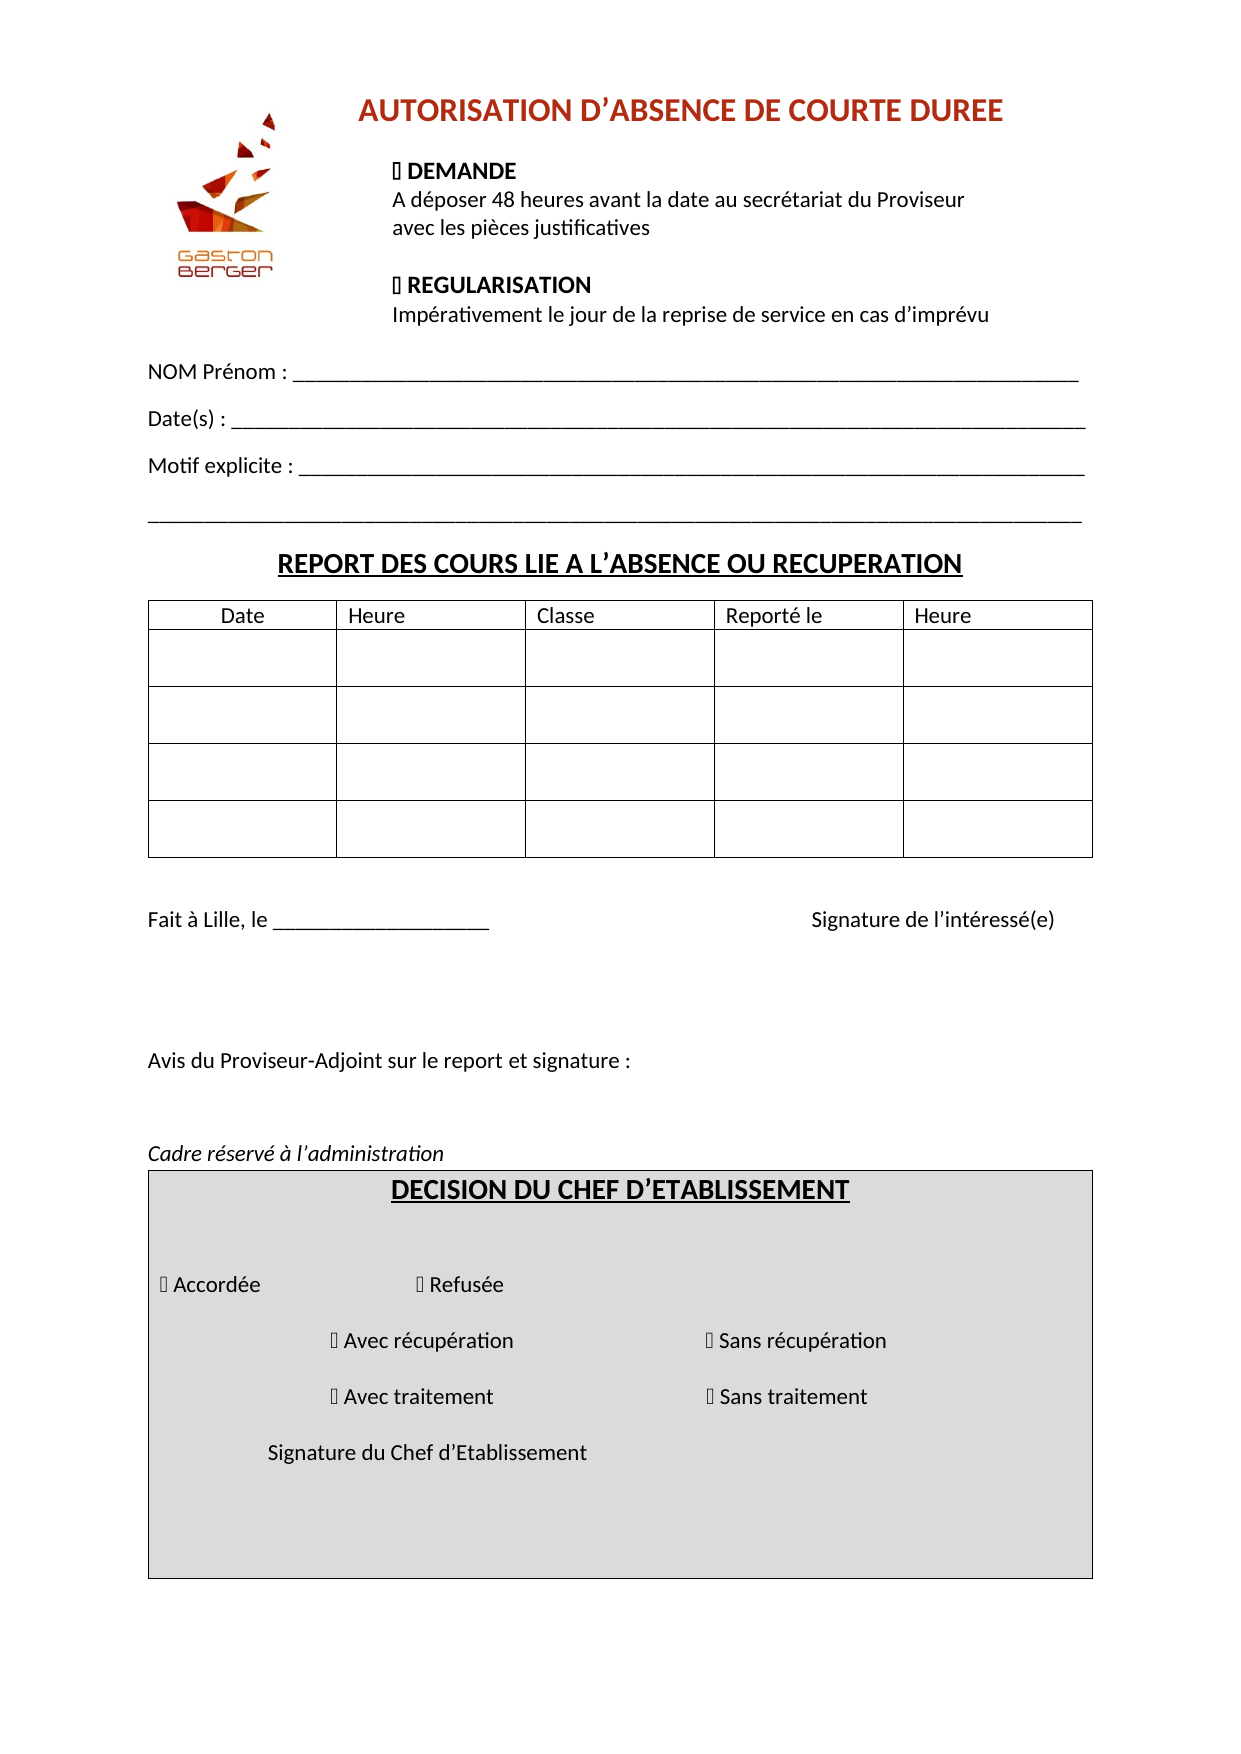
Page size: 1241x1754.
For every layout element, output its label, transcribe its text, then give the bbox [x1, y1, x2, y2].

table_cell [526, 630, 714, 686]
table_cell [149, 744, 336, 800]
table_cell [337, 687, 525, 743]
table_cell [337, 630, 525, 686]
table_cell [526, 687, 714, 743]
table_cell [715, 801, 903, 857]
table_cell [149, 687, 336, 743]
picture [158, 88, 293, 302]
table_header AUTORISATION D’ABSENCE DE COURTE DUREE DEMANDE A déposer 48 heures avant la date au secrétariat du Proviseur avec les pièces justificatives REGULARISATION Impérativement le jour de la reprise de service en cas d’imprévu [324, 89, 1092, 357]
table_cell [904, 744, 1092, 800]
table_cell [149, 801, 336, 857]
table_cell [715, 744, 903, 800]
table_cell [526, 744, 714, 800]
table_cell [337, 801, 525, 857]
text Cadre réservé à l’administration [148, 1139, 1092, 1167]
table_header Classe [526, 601, 714, 629]
text Avis du Proviseur-Adjoint sur le report et signature : [148, 1046, 1092, 1074]
table_cell [337, 744, 525, 800]
table_cell [715, 687, 903, 743]
table_cell [715, 630, 903, 686]
table_header Date [149, 601, 336, 629]
table_header Heure [337, 601, 525, 629]
text Motif explicite : _____________________________________________________________________ [148, 451, 1092, 479]
text Date(s) : ___________________________________________________________________________ [148, 404, 1092, 432]
table_cell [904, 687, 1092, 743]
text NOM Prénom : _____________________________________________________________________ [148, 357, 1092, 385]
table_cell [904, 630, 1092, 686]
table_header Heure [904, 601, 1092, 629]
table_header Reporté le [715, 601, 903, 629]
table_header [148, 89, 324, 357]
table_cell [526, 801, 714, 857]
text Fait à Lille, le ___________________ Signature de l’intéressé(e) [148, 905, 1092, 933]
table_cell [904, 801, 1092, 857]
table_cell [149, 630, 336, 686]
text __________________________________________________________________________________ [148, 498, 1092, 526]
table_header DECISION DU CHEF D’ETABLISSEMENT Accordée Refusée Avec récupération Sans récupération Avec traitement Sans traitement Signature du Chef d’Etablissement [149, 1171, 1092, 1578]
text REPORT DES COURS LIE A L’ABSENCE OU RECUPERATION [148, 545, 1092, 580]
